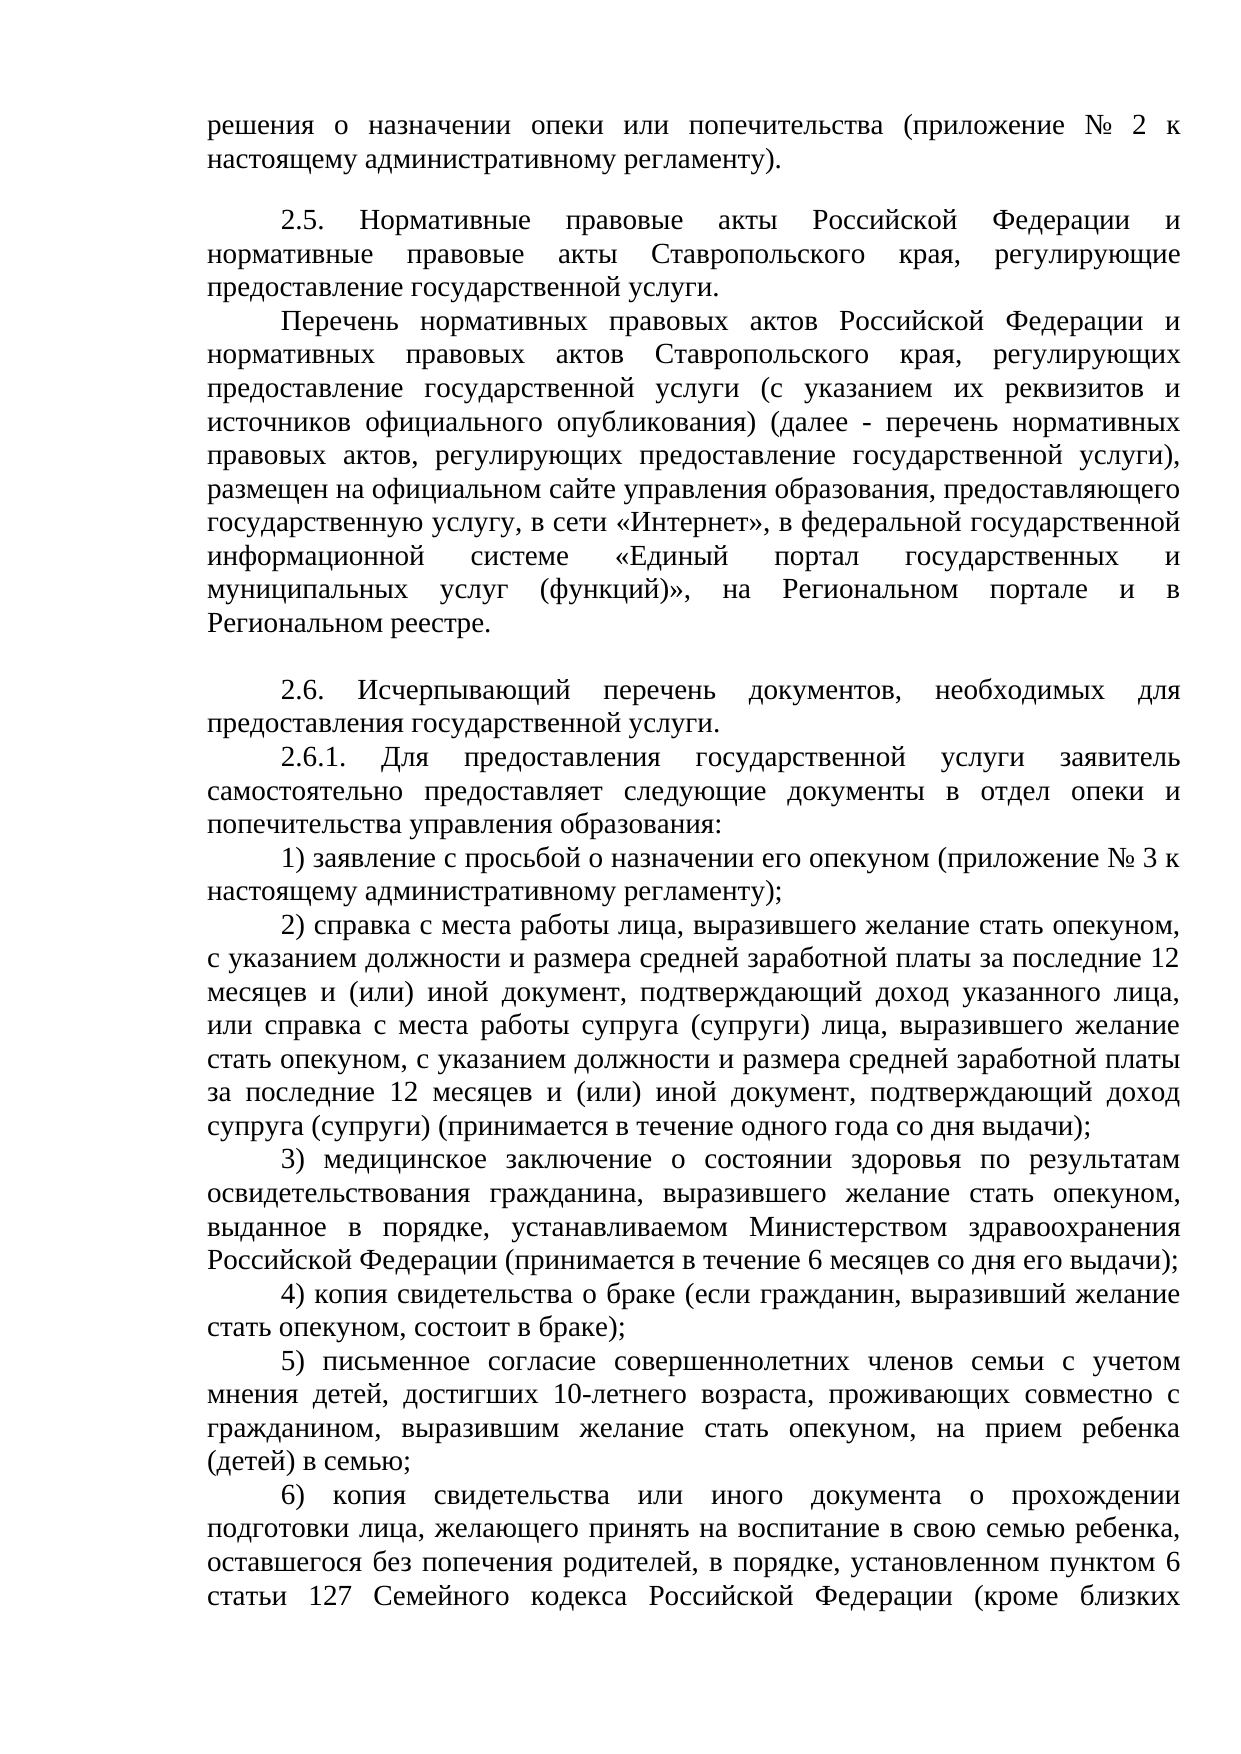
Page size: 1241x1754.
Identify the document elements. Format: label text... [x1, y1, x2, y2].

text 2.6. Исчерпывающий перечень документов, необходимых для предоставления государственной услуги. [207, 672, 1181, 739]
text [207, 107, 1181, 174]
text Перечень нормативных правовых актов Российской Федерации и нормативных правовых актов Ставропольского края, регулирующих предоставление государственной услуги (с указанием их реквизитов и источников официального опубликования) (далее - перечень нормативных правовых актов, регулирующих предоставление государственной услуги), размещен на официальном сайте управления образования, предоставляющего государственную услугу, в сети «Интернет», в федеральной государственной информационной системе «Единый портал государственных и муниципальных услуг (функций)», на Региональном портале и в Региональном реестре. [207, 303, 1181, 638]
text 2) справка с места работы лица, выразившего желание стать опекуном, с указанием должности и размера средней заработной платы за последние 12 месяцев и (или) иной документ, подтверждающий доход указанного лица, или справка с места работы супруга (супруги) лица, выразившего желание стать опекуном, с указанием должности и размера средней заработной платы за последние 12 месяцев и (или) иной документ, подтверждающий доход супруга (супруги) (принимается в течение одного года со дня выдачи); [207, 907, 1181, 1142]
text 2.6.1. Для предоставления государственной услуги заявитель самостоятельно предоставляет следующие документы в отдел опеки и попечительства управления образования: [207, 739, 1181, 840]
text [207, 1477, 1181, 1611]
text 3) медицинское заключение о состоянии здоровья по результатам освидетельствования гражданина, выразившего желание стать опекуном, выданное в порядке, устанавливаемом Министерством здравоохранения Российской Федерации (принимается в течение 6 месяцев со дня его выдачи); [207, 1142, 1181, 1276]
text 5) письменное согласие совершеннолетних членов семьи с учетом мнения детей, достигших 10-летнего возраста, проживающих совместно с гражданином, выразившим желание стать опекуном, на прием ребенка (детей) в семью; [207, 1343, 1181, 1477]
text 4) копия свидетельства о браке (если гражданин, выразивший желание стать опекуном, состоит в браке); [207, 1276, 1181, 1343]
text 2.5. Нормативные правовые акты Российской Федерации и нормативные правовые акты Ставропольского края, регулирующие предоставление государственной услуги. [207, 202, 1181, 303]
text 1) заявление с просьбой о назначении его опекуном (приложение № 3 к настоящему административному регламенту); [207, 840, 1181, 907]
